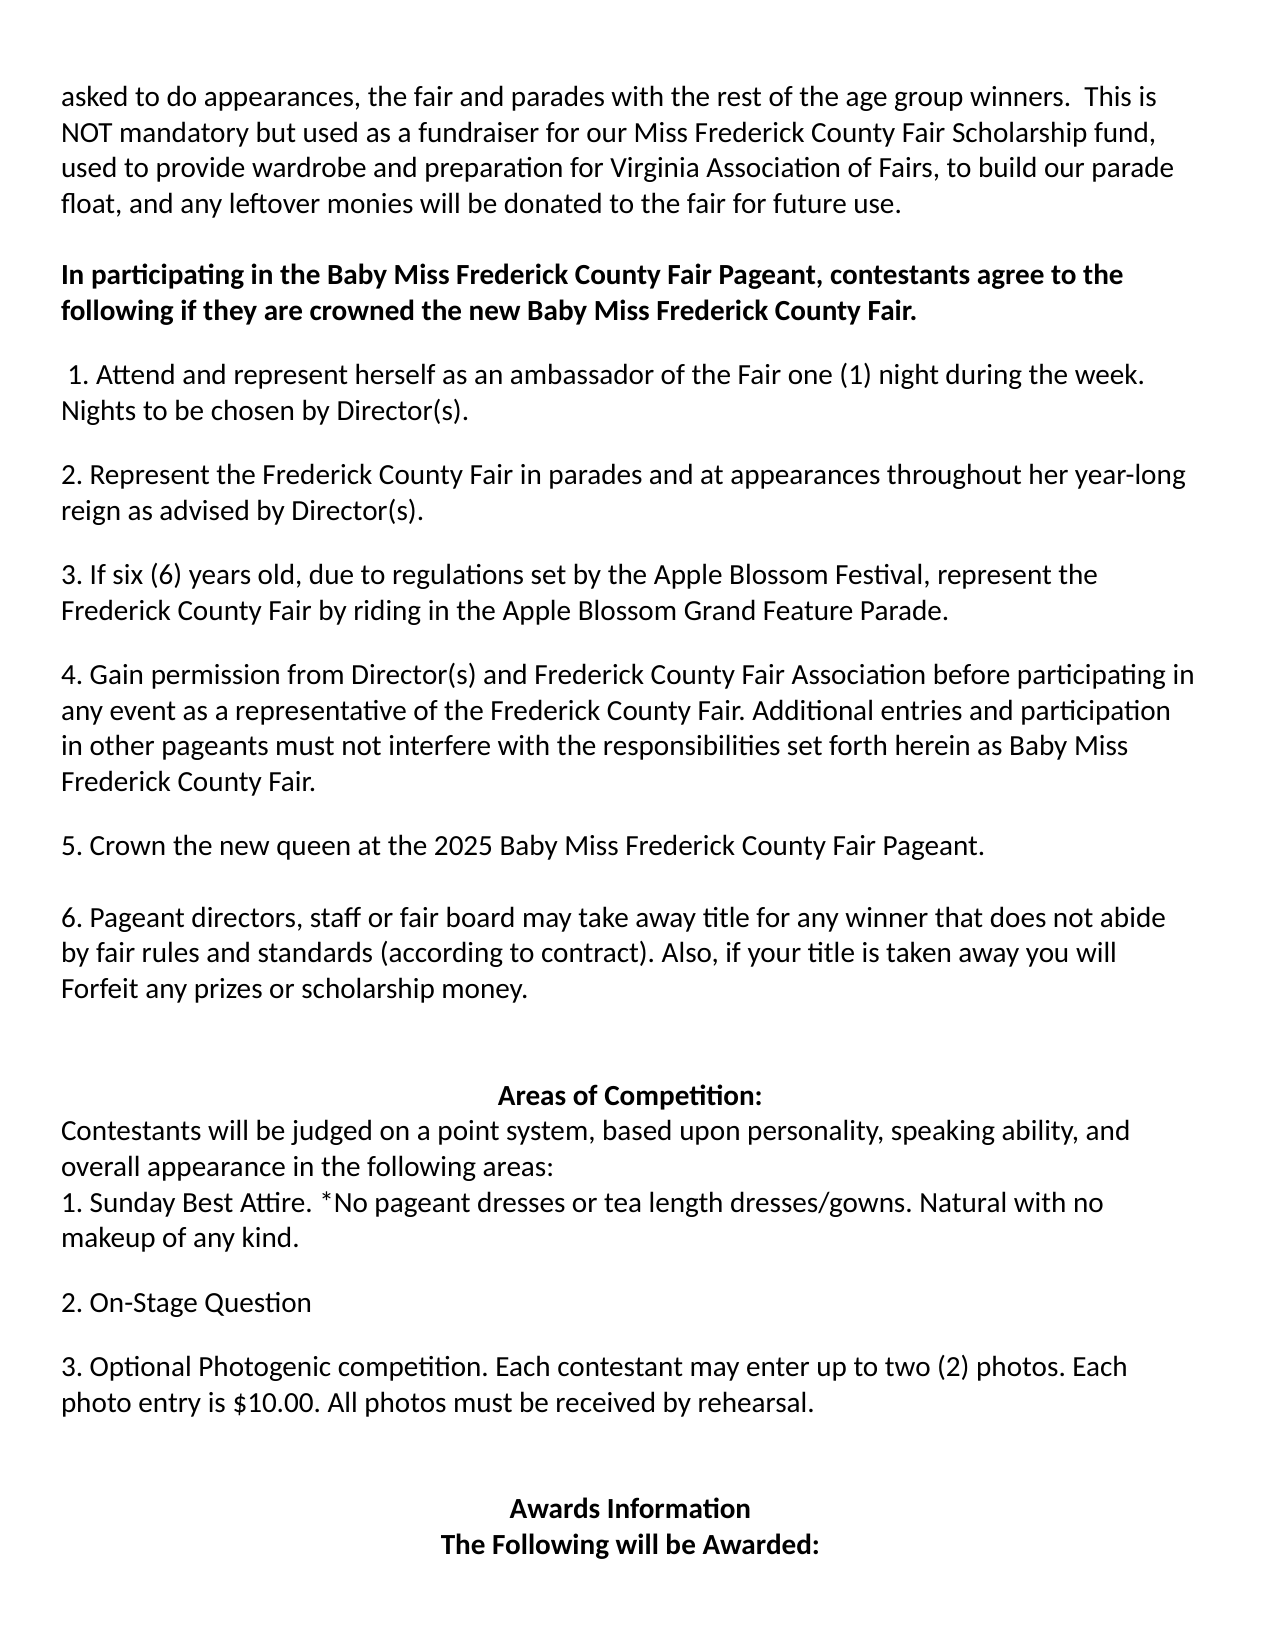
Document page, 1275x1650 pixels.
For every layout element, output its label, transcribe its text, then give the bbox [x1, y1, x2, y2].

text 5. Crown the new queen at the 2025 Baby Miss Frederick County Fair Pageant. [61, 827, 1199, 863]
text 1. Attend and represent herself as an ambassador of the Fair one (1) night during the week. Nights to be chosen by Director(s). [61, 356, 1199, 456]
text In participating in the Baby Miss Frederick County Fair Pageant, contestants agree to the following if they are crowned the new Baby Miss Frederick County Fair. [61, 256, 1199, 356]
text 4. Gain permission from Director(s) and Frederick County Fair Association before participating in any event as a representative of the Frederick County Fair. Additional entries and participation in other pageants must not interfere with the responsibilities set forth herein as Baby Miss Frederick County Fair. [61, 656, 1199, 827]
text 2. On-Stage Question [61, 1284, 1199, 1348]
text Awards Information [61, 1491, 1199, 1526]
text 2. Represent the Frederick County Fair in parades and at appearances throughout her year-long reign as advised by Director(s). [61, 456, 1199, 556]
text 3. Optional Photogenic competition. Each contestant may enter up to two (2) photos. Each photo entry is $10.00. All photos must be received by rehearsal. [61, 1348, 1199, 1419]
text The Following will be Awarded: [61, 1526, 1199, 1562]
text 3. If six (6) years old, due to regulations set by the Apple Blossom Festival, represent the Frederick County Fair by riding in the Apple Blossom Grand Feature Parade. [61, 556, 1199, 656]
text 6. Pageant directors, staff or fair board may take away title for any winner that does not abide by fair rules and standards (according to contract). Also, if your title is taken away you will [61, 899, 1199, 970]
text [61, 78, 1199, 221]
text Areas of Competition: [61, 1077, 1199, 1112]
text Forfeit any prizes or scholarship money. [61, 970, 1199, 1006]
text 1. Sunday Best Attire. *No pageant dresses or tea length dresses/gowns. Natural with no makeup of any kind. [61, 1184, 1199, 1284]
text Contestants will be judged on a point system, based upon personality, speaking ability, and overall appearance in the following areas: [61, 1112, 1199, 1184]
